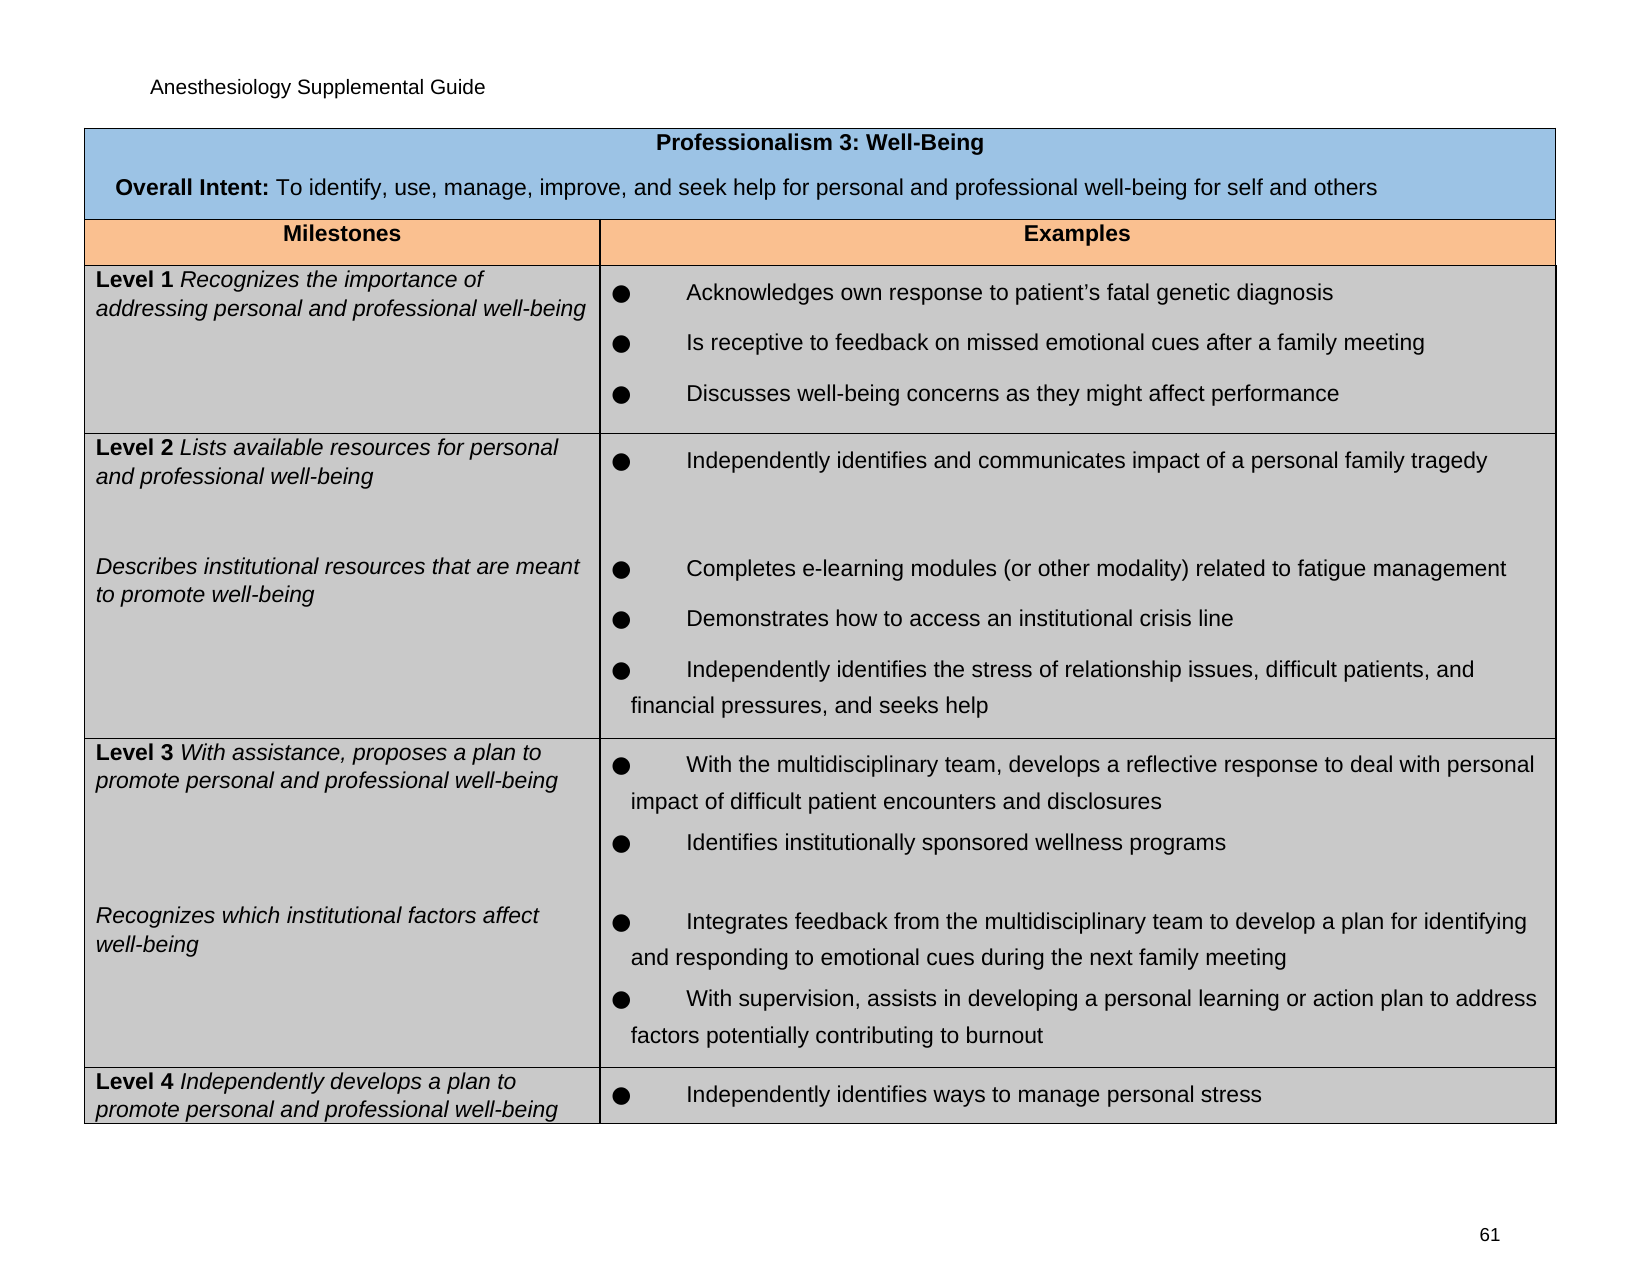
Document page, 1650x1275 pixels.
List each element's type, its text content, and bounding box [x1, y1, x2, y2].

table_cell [85, 1068, 599, 1123]
table_cell Examples [601, 220, 1555, 265]
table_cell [601, 1068, 1555, 1123]
table_cell With the multidisciplinary team, develops a reflective response to deal with personal impact of difficult patient encounters and disclosures Identifies institutionally sponsored wellness programs Integrates feedback from the multidisciplinary team to develop a plan for identifying and responding to emotional cues during the next family meeting With supervision, assists in developing a personal learning or action plan to address factors potentially contributing to burnout [601, 739, 1555, 1067]
table_cell Acknowledges own response to patient’s fatal genetic diagnosis Is receptive to feedback on missed emotional cues after a family meeting Discusses well-being concerns as they might affect performance [601, 266, 1555, 433]
table_cell Milestones [85, 220, 599, 265]
table_cell Independently identifies and communicates impact of a personal family tragedy Completes e-learning modules (or other modality) related to fatigue management Demonstrates how to access an institutional crisis line Independently identifies the stress of relationship issues, difficult patients, and financial pressures, and seeks help [601, 434, 1555, 738]
table_cell Level 3 With assistance, proposes a plan to promote personal and professional well-being Recognizes which institutional factors affect well-being [85, 739, 599, 1067]
table_header Professionalism 3: Well-Being Overall Intent: To identify, use, manage, improve, and seek help for personal and professional well-being for self and others [85, 129, 1555, 219]
table_cell Level 1 Recognizes the importance of addressing personal and professional well-being [85, 266, 599, 433]
table_cell Level 2 Lists available resources for personal and professional well-being Describes institutional resources that are meant to promote well-being [85, 434, 599, 738]
